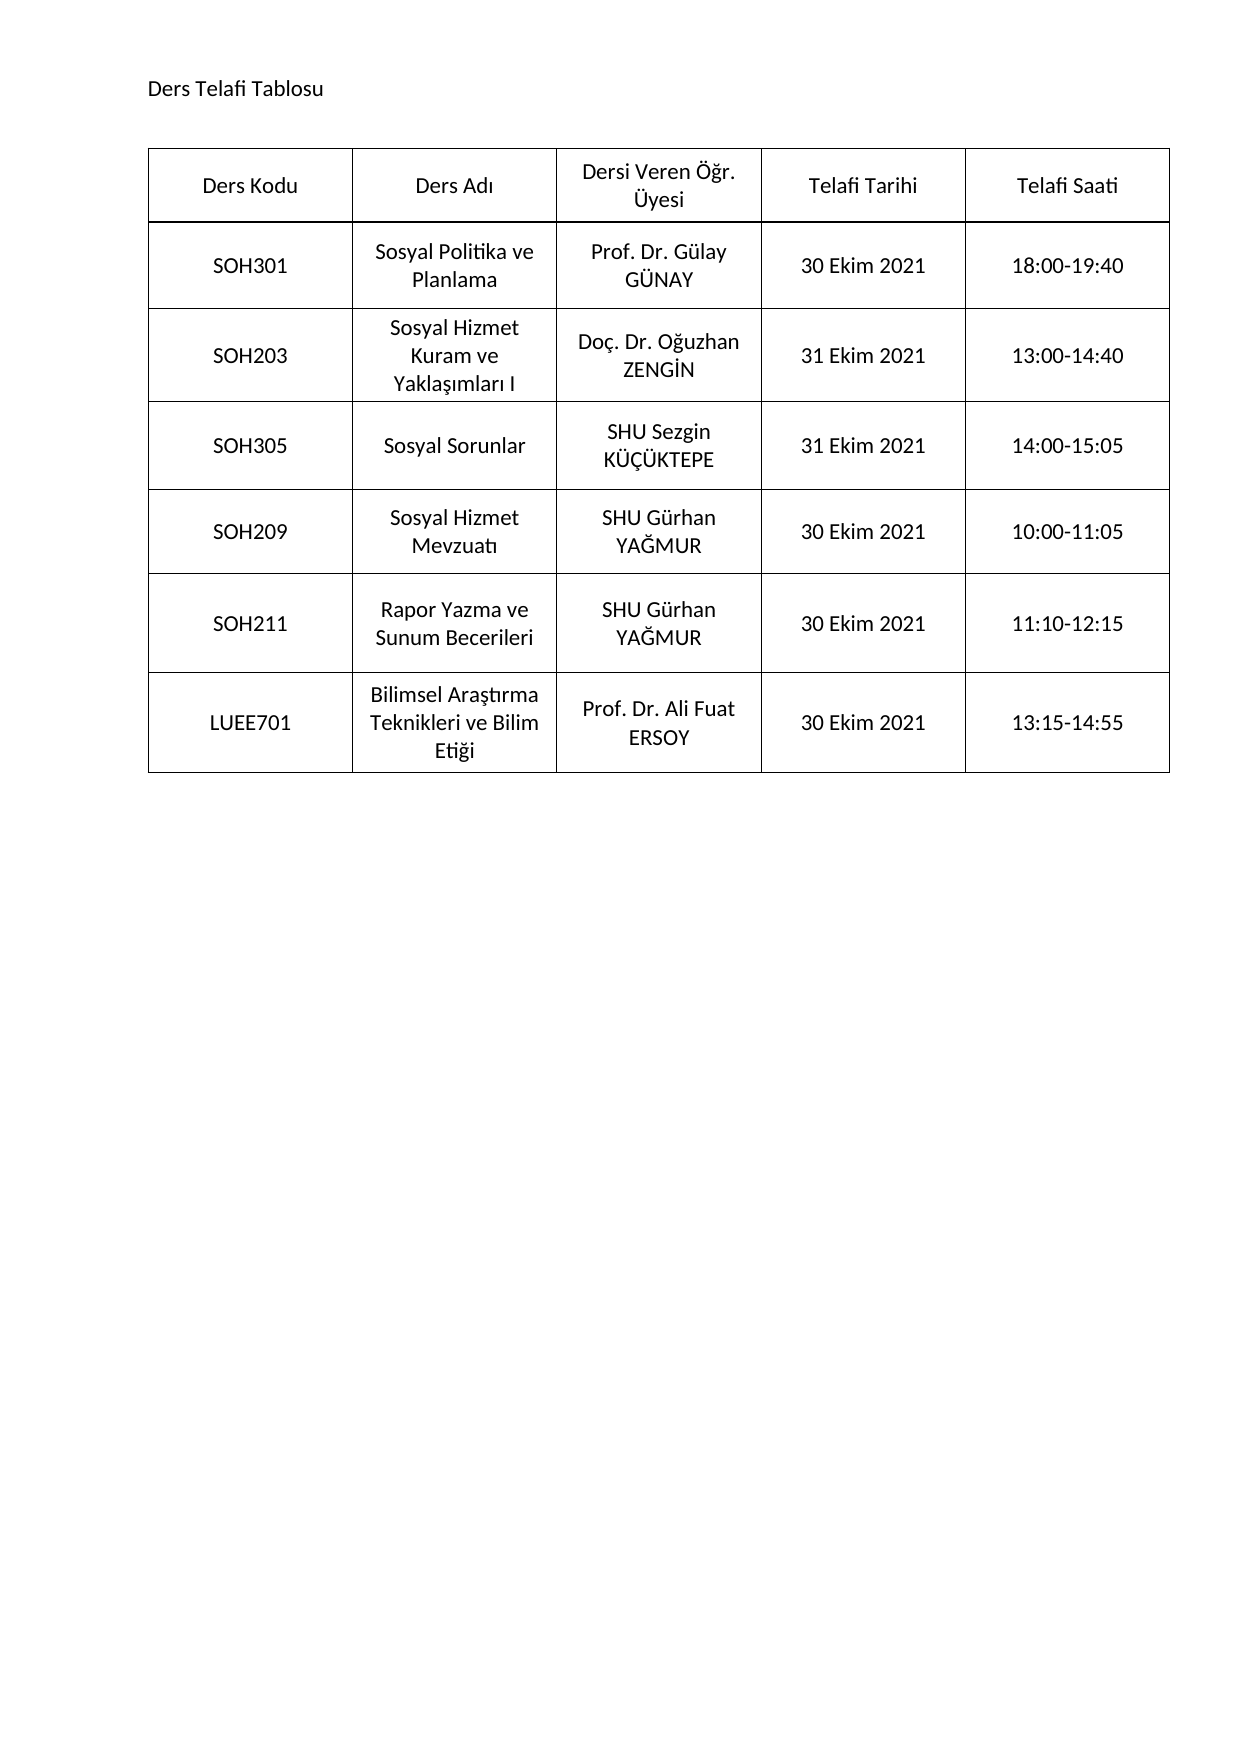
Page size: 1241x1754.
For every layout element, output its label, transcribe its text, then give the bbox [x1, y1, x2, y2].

table_cell LUEE701 [149, 673, 352, 772]
table_cell Sosyal Hizmet Mevzuatı [353, 490, 556, 573]
table_cell Prof. Dr. Gülay GÜNAY [557, 223, 761, 308]
table_header Telafi Saati [966, 149, 1169, 221]
table_cell Sosyal Sorunlar [353, 402, 556, 489]
table_cell SOH203 [149, 309, 352, 401]
table_cell Doç. Dr. Oğuzhan ZENGİN [557, 309, 761, 401]
table_cell Bilimsel Araştırma Teknikleri ve Bilim Etiği [353, 673, 556, 772]
table_cell 31 Ekim 2021 [762, 309, 965, 401]
table_cell SHU Gürhan YAĞMUR [557, 490, 761, 573]
table_header Ders Kodu [149, 149, 352, 221]
table_cell 11:10-12:15 [966, 574, 1169, 672]
table_cell Rapor Yazma ve Sunum Becerileri [353, 574, 556, 672]
table_cell 10:00-11:05 [966, 490, 1169, 573]
table_header Telafi Tarihi [762, 149, 965, 221]
table_cell SOH305 [149, 402, 352, 489]
table_cell 18:00-19:40 [966, 223, 1169, 308]
table_cell 13:15-14:55 [966, 673, 1169, 772]
table_cell 30 Ekim 2021 [762, 673, 965, 772]
table_cell SOH209 [149, 490, 352, 573]
table_cell SHU Sezgin KÜÇÜKTEPE [557, 402, 761, 489]
table_cell 31 Ekim 2021 [762, 402, 965, 489]
table_cell Sosyal Hizmet Kuram ve Yaklaşımları I [353, 309, 556, 401]
table_header Dersi Veren Öğr. Üyesi [557, 149, 761, 221]
table_cell 30 Ekim 2021 [762, 574, 965, 672]
table_cell SOH211 [149, 574, 352, 672]
table_cell SHU Gürhan YAĞMUR [557, 574, 761, 672]
table_cell SOH301 [149, 223, 352, 308]
table_cell Prof. Dr. Ali Fuat ERSOY [557, 673, 761, 772]
table_cell 13:00-14:40 [966, 309, 1169, 401]
table_cell 30 Ekim 2021 [762, 490, 965, 573]
table_cell Sosyal Politika ve Planlama [353, 223, 556, 308]
table_cell 14:00-15:05 [966, 402, 1169, 489]
table_cell 30 Ekim 2021 [762, 223, 965, 308]
table_header Ders Adı [353, 149, 556, 221]
